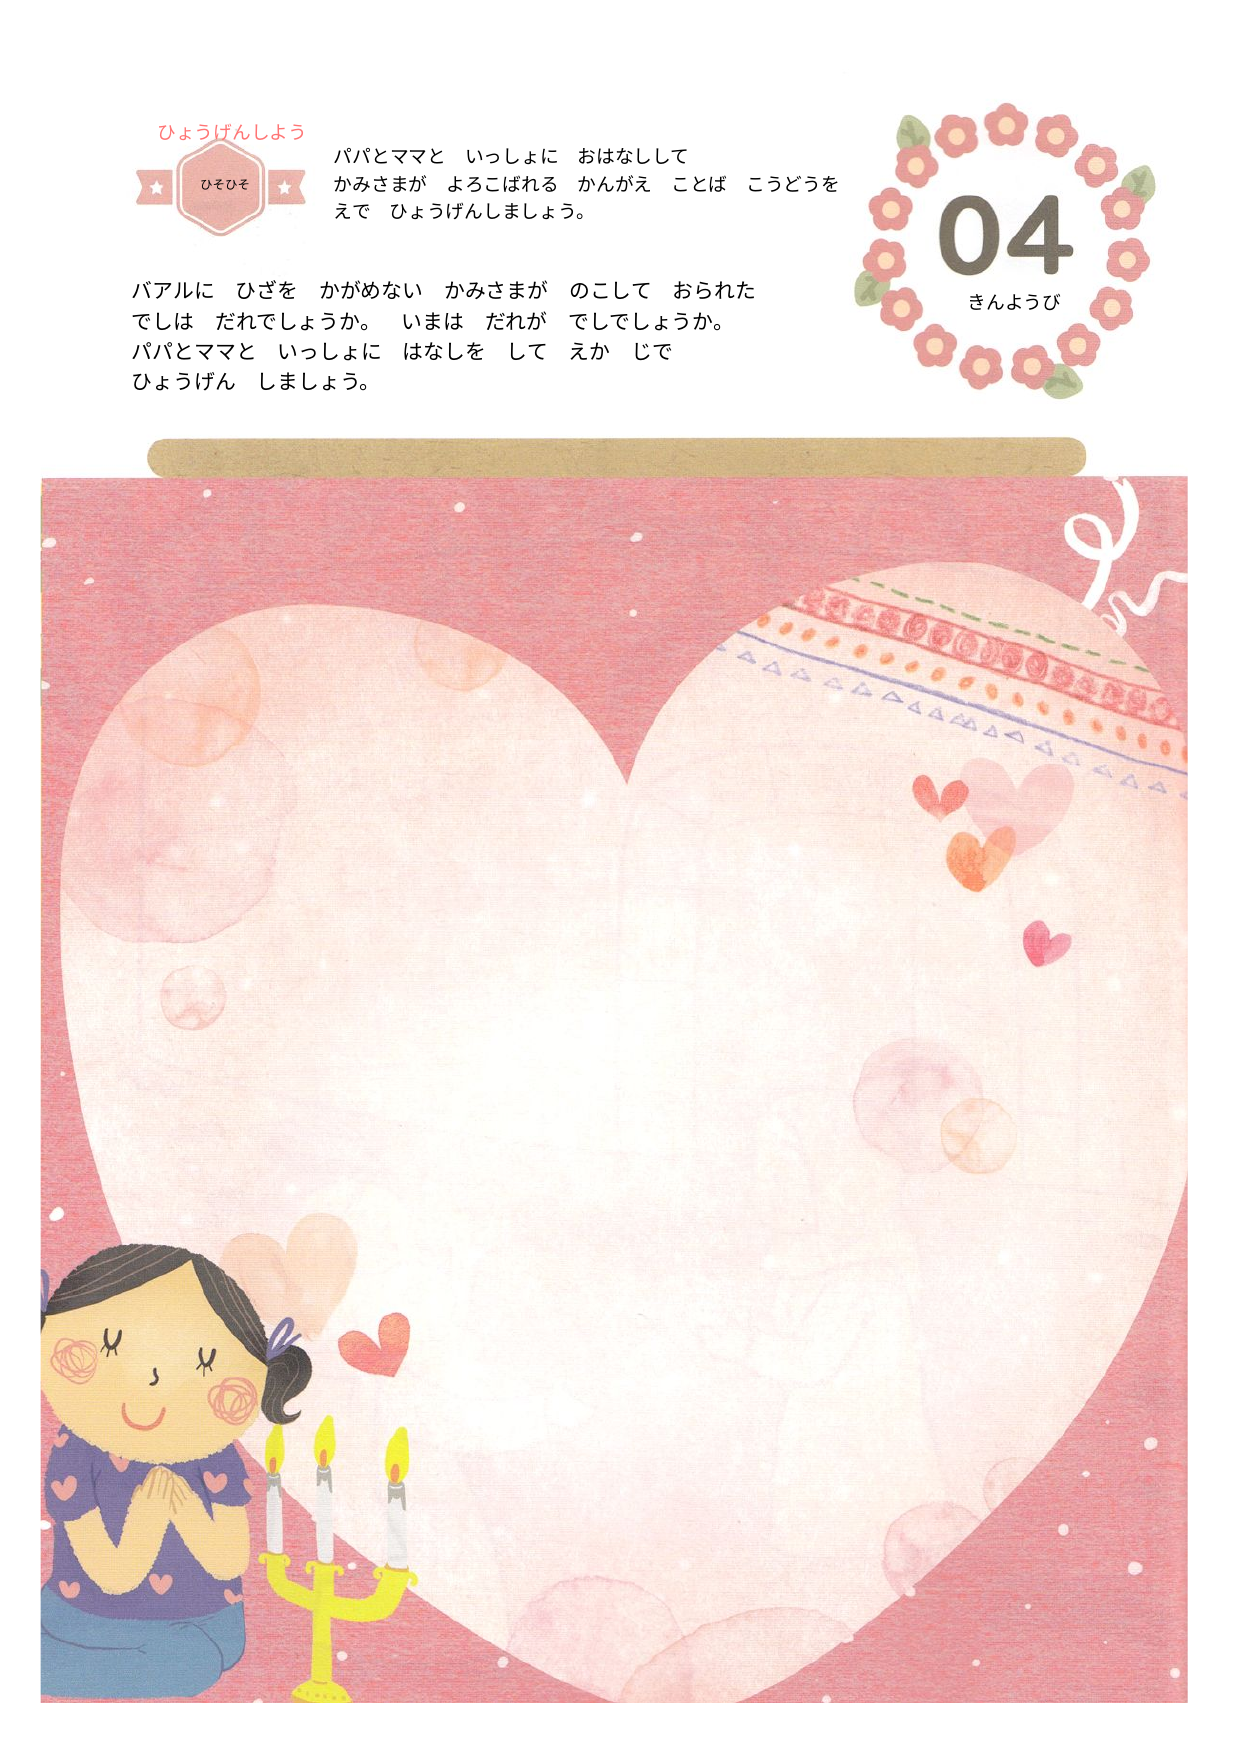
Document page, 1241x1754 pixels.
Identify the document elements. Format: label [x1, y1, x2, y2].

picture [40, 53, 1188, 1703]
